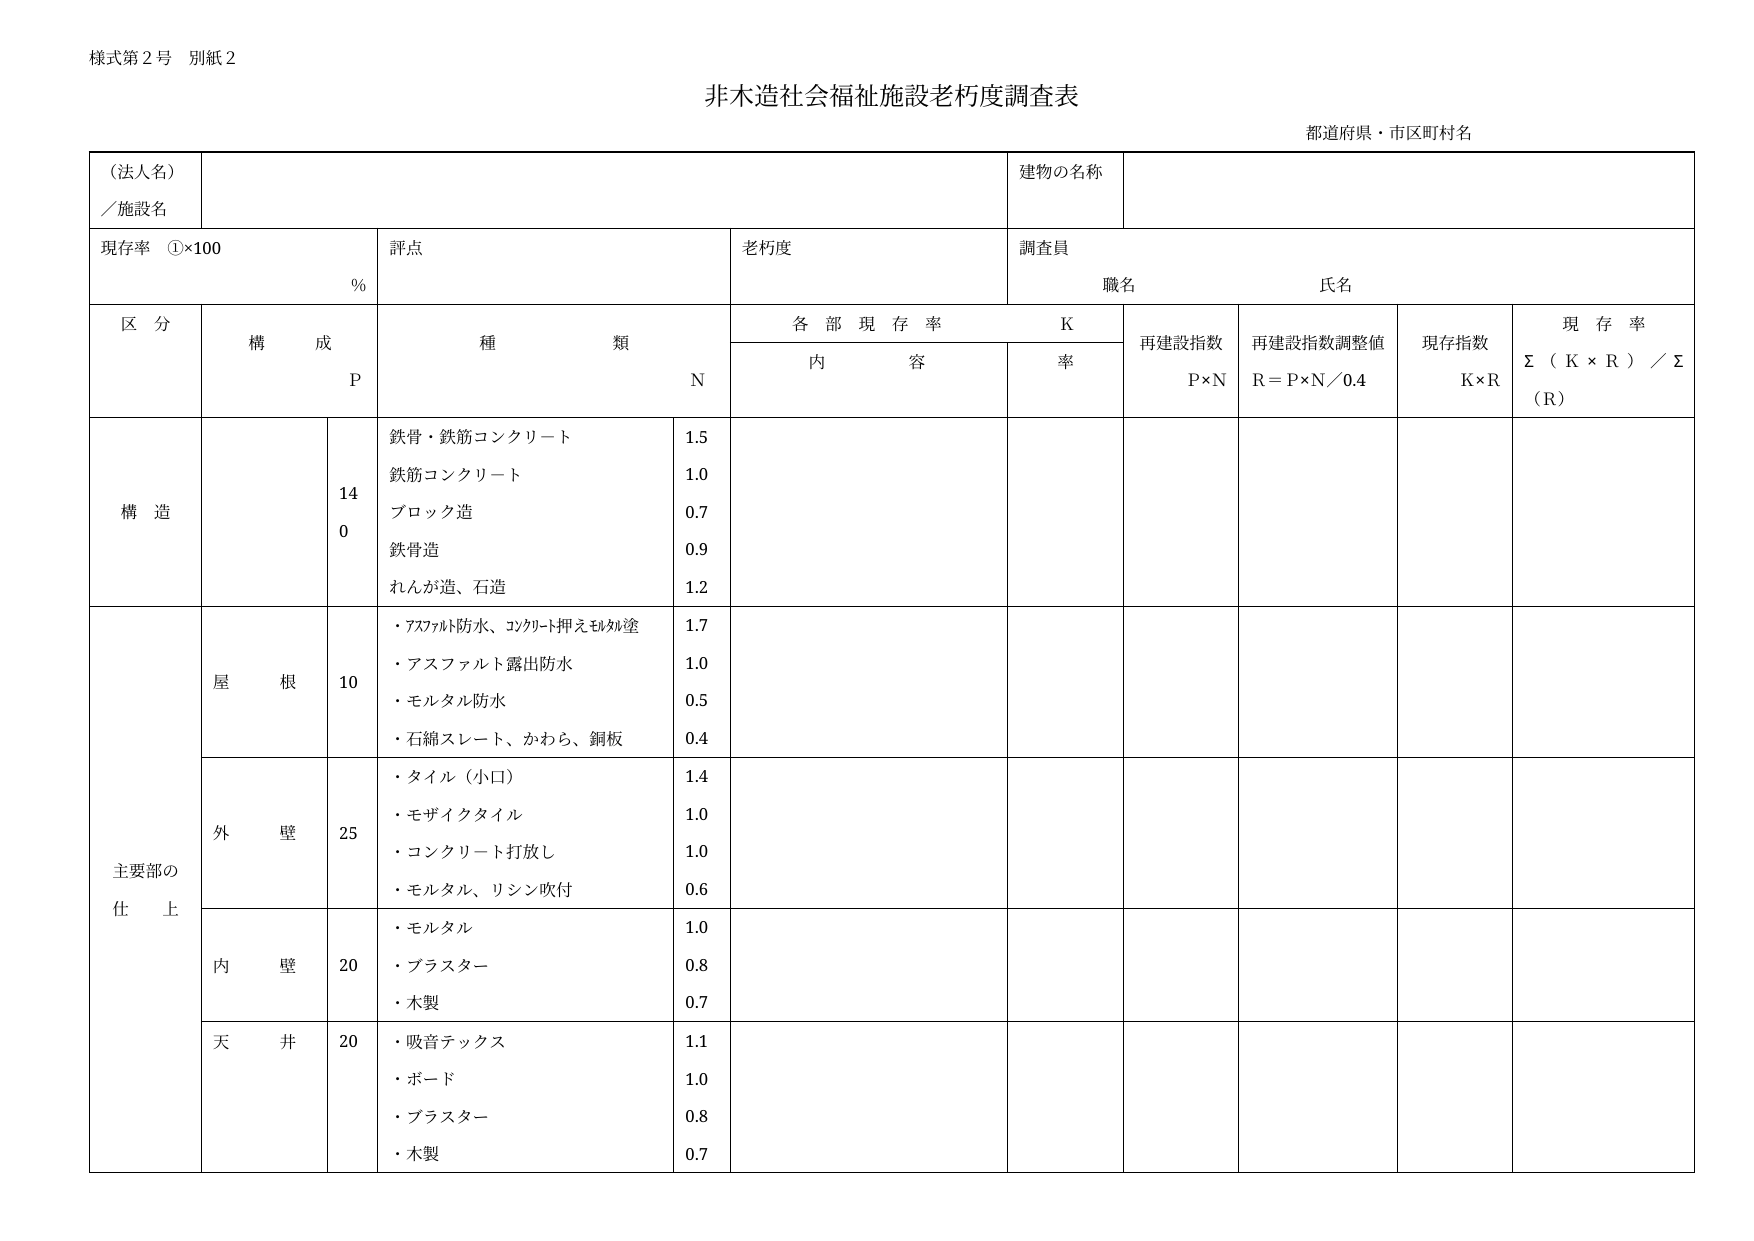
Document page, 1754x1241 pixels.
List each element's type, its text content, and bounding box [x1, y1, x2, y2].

table_cell [1008, 909, 1123, 1021]
table_cell 率 [1008, 343, 1123, 417]
table_cell [1513, 1022, 1694, 1172]
table_cell 再建設指数 Ｐ×Ｎ [1124, 305, 1238, 417]
text 様式第２号 別紙２ [89, 39, 1695, 76]
table_cell 1.0 0.8 0.7 [674, 909, 730, 1021]
table_cell 1.1 1.0 0.8 0.7 [674, 1022, 730, 1172]
table_cell 25 [328, 758, 377, 908]
table_cell [1239, 909, 1397, 1021]
table_cell 内 壁 [202, 909, 327, 1021]
table_cell [1398, 909, 1512, 1021]
table_header 建物の名称 [1008, 153, 1123, 227]
table_cell [731, 607, 1007, 757]
table_cell [1239, 607, 1397, 757]
table_cell ・タイル（小口） ・モザイクタイル ・コンクリ－ト打放し ・モルタル、リシン吹付 [378, 758, 673, 908]
table_cell [731, 909, 1007, 1021]
table_cell 各 部 現 存 率 Ｋ [731, 305, 1123, 342]
table_cell [1239, 1022, 1397, 1172]
table_cell [1513, 607, 1694, 757]
table_cell 1.7 1.0 0.5 0.4 [674, 607, 730, 757]
table_cell [1398, 607, 1512, 757]
table_cell [1124, 607, 1238, 757]
table_cell 種 類 Ｎ [378, 305, 730, 417]
table_cell 屋 根 [202, 607, 327, 757]
table_cell 20 [328, 1022, 377, 1172]
table_cell 現存率 ①×100 ％ [90, 229, 377, 303]
table_cell [1513, 758, 1694, 908]
table_cell 1.4 1.0 1.0 0.6 [674, 758, 730, 908]
table_cell ・吸音テックス ・ボード ・ブラスター ・木製 [378, 1022, 673, 1172]
table_cell [731, 418, 1007, 606]
table_cell [1239, 418, 1397, 606]
table_cell 老朽度 [731, 229, 1007, 303]
table_cell 10 [328, 607, 377, 757]
table_cell [1008, 418, 1123, 606]
table_cell [731, 1022, 1007, 1172]
table_cell ・モルタル ・ブラスター ・木製 [378, 909, 673, 1021]
table_cell 1.5 1.0 0.7 0.9 1.2 [674, 418, 730, 606]
table_cell [1124, 418, 1238, 606]
table_cell [1008, 1022, 1123, 1172]
table_cell 現 存 率 Σ（Ｋ×Ｒ）／Σ（Ｒ） [1513, 305, 1694, 417]
table_cell 140 [328, 418, 377, 606]
table_cell 20 [328, 909, 377, 1021]
table_cell [1124, 1022, 1238, 1172]
table_cell [1398, 418, 1512, 606]
table_cell 再建設指数調整値 Ｒ＝Ｐ×Ｎ／0.4 [1239, 305, 1397, 417]
text 都道府県・市区町村名 [89, 114, 1695, 151]
text 非木造社会福祉施設老朽度調査表 [89, 76, 1695, 114]
table_cell [1124, 758, 1238, 908]
table_header [202, 153, 1007, 227]
table_cell [1239, 758, 1397, 908]
table_cell 主要部の 仕 上 [90, 607, 201, 1172]
table_cell 評点 [378, 229, 730, 303]
table_cell [1124, 909, 1238, 1021]
table_cell [1513, 909, 1694, 1021]
table_cell 構 造 [90, 418, 201, 606]
table_cell 現存指数 Ｋ×Ｒ [1398, 305, 1512, 417]
table_header （法人名） ／施設名 [90, 153, 201, 227]
table_cell [1513, 418, 1694, 606]
table_cell [1008, 758, 1123, 908]
table_cell 鉄骨・鉄筋コンクリ－ト 鉄筋コンクリ－ト ブロック造 鉄骨造 れんが造、石造 [378, 418, 673, 606]
table_header [1124, 153, 1694, 227]
table_cell 天 井 [202, 1022, 327, 1172]
table_cell [1398, 758, 1512, 908]
table_cell 構 成 Ｐ [202, 305, 377, 417]
table_cell 外 壁 [202, 758, 327, 908]
table_cell [1398, 1022, 1512, 1172]
table_cell [202, 418, 327, 606]
table_cell [731, 758, 1007, 908]
table_cell ・ｱｽﾌｧﾙﾄ防水、ｺﾝｸﾘｰﾄ押えﾓﾙﾀﾙ塗 ・アスファルト露出防水 ・モルタル防水 ・石綿スレート、かわら、銅板 [378, 607, 673, 757]
table_cell 調査員 職名 氏名 [1008, 229, 1694, 303]
table_cell 内 容 [731, 343, 1007, 417]
table_cell [1008, 607, 1123, 757]
table_cell 区 分 [90, 305, 201, 417]
